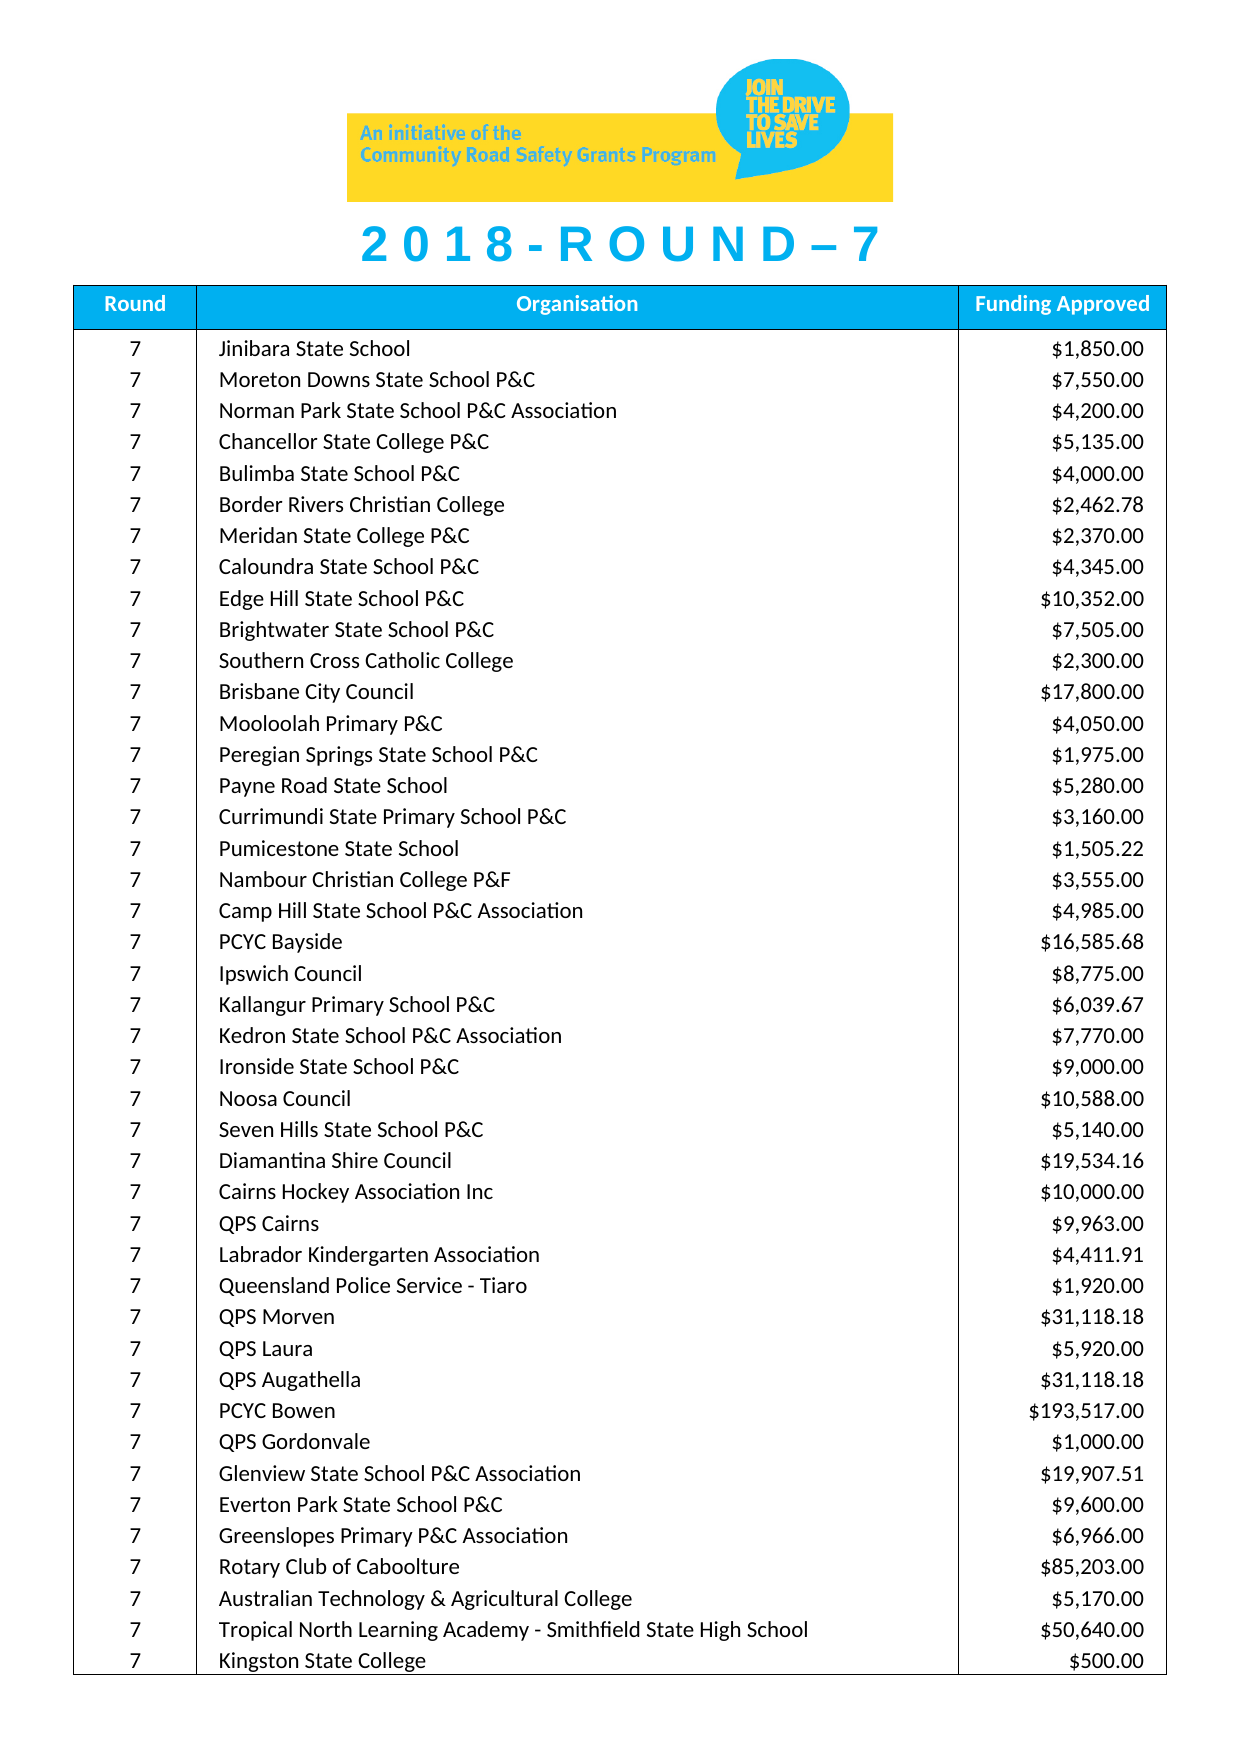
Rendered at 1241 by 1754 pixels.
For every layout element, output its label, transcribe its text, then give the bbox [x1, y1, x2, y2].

picture [783, 97, 835, 112]
table_cell [74, 330, 196, 1674]
table_header Funding Approved [959, 286, 1166, 329]
picture [347, 59, 894, 202]
table_header Round [74, 286, 196, 329]
picture [747, 79, 782, 112]
table_cell [959, 330, 1166, 1674]
table_cell [197, 330, 958, 1674]
table_header Organisation [197, 286, 958, 329]
text 2 0 1 8 - R O U N D – 7 [148, 214, 1092, 272]
picture [747, 114, 818, 148]
